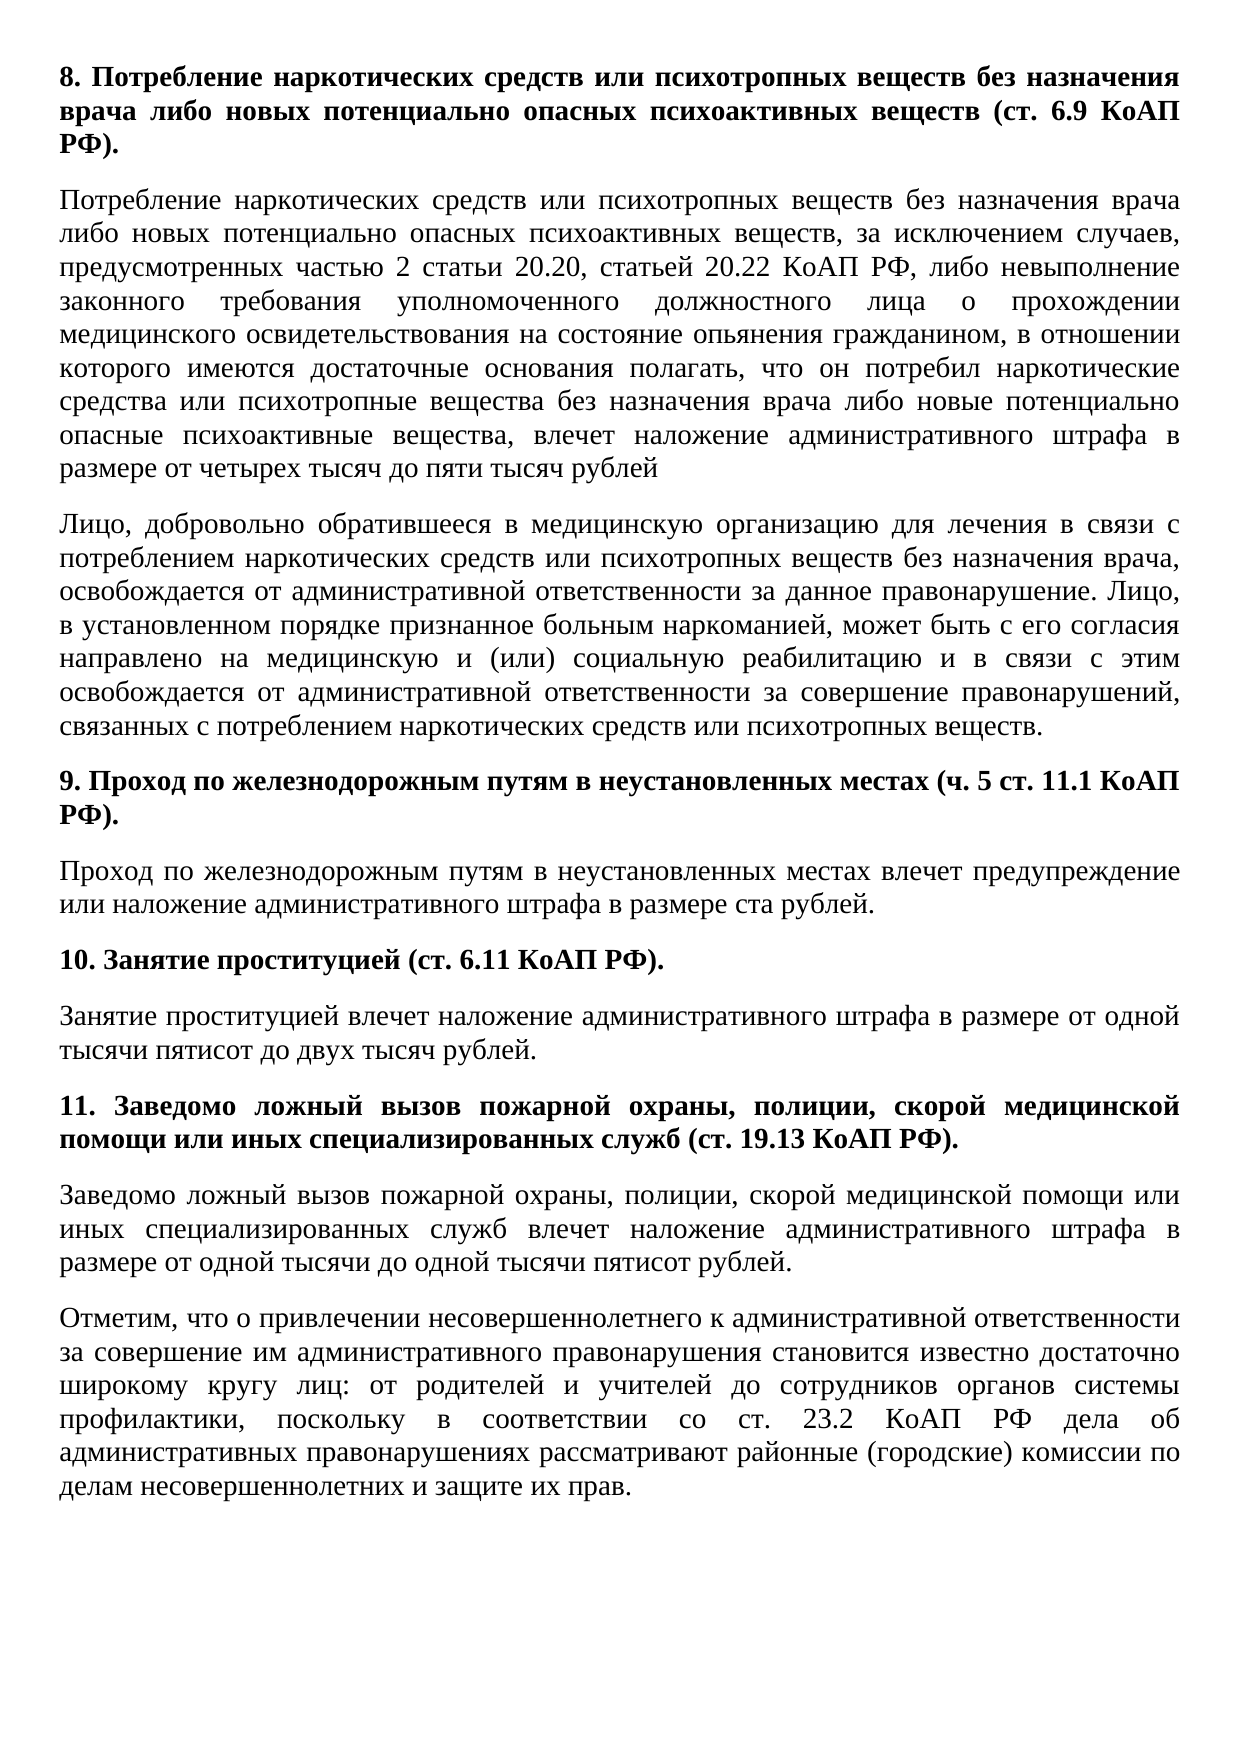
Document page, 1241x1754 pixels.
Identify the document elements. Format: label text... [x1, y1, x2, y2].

text Заведомо ложный вызов пожарной охраны, полиции, скорой медицинской помощи или иных специализированных служб влечет наложение административного штрафа в размере от одной тысячи до одной тысячи пятисот рублей. [59, 1177, 1181, 1278]
text Потребление наркотических средств или психотропных веществ без назначения врача либо новых потенциально опасных психоактивных веществ, за исключением случаев, предусмотренных частью 2 статьи 20.20, статьей 20.22 КоАП РФ, либо невыполнение законного требования уполномоченного должностного лица о прохождении медицинского освидетельствования на состояние опьянения гражданином, в отношении которого имеются достаточные основания полагать, что он потребил наркотические средства или психотропные вещества без назначения врача либо новые потенциально опасные психоактивные вещества, влечет наложение административного штрафа в размере от четырех тысяч до пяти тысяч рублей [59, 182, 1181, 484]
text Занятие проституцией влечет наложение административного штрафа в размере от одной тысячи пятисот до двух тысяч рублей. [59, 998, 1181, 1066]
text Отметим, что о привлечении несовершеннолетнего к административной ответственности за совершение им административного правонарушения становится известно достаточно широкому кругу лиц: от родителей и учителей до сотрудников органов системы профилактики, поскольку в соответствии со ст. 23.2 КоАП РФ дела об административных правонарушениях рассматривают районные (городские) комиссии по делам несовершеннолетних и защите их прав. [59, 1300, 1181, 1502]
text 8. Потребление наркотических средств или психотропных веществ без назначения врача либо новых потенциально опасных психоактивных веществ (ст. 6.9 КоАП РФ). [59, 59, 1181, 160]
text 10. Занятие проституцией (ст. 6.11 КоАП РФ). [59, 942, 1181, 976]
text Лицо, добровольно обратившееся в медицинскую организацию для лечения в связи с потреблением наркотических средств или психотропных веществ без назначения врача, освобождается от административной ответственности за данное правонарушение. Лицо, в установленном порядке признанное больным наркоманией, может быть с его согласия направлено на медицинскую и (или) социальную реабилитацию и в связи с этим освобождается от административной ответственности за совершение правонарушений, связанных с потреблением наркотических средств или психотропных веществ. [59, 506, 1181, 741]
text Проход по железнодорожным путям в неустановленных местах влечет предупреждение или наложение административного штрафа в размере ста рублей. [59, 853, 1181, 920]
text 11. Заведомо ложный вызов пожарной охраны, полиции, скорой медицинской помощи или иных специализированных служб (ст. 19.13 КоАП РФ). [59, 1088, 1181, 1155]
text 9. Проход по железнодорожным путям в неустановленных местах (ч. 5 ст. 11.1 КоАП РФ). [59, 763, 1181, 831]
